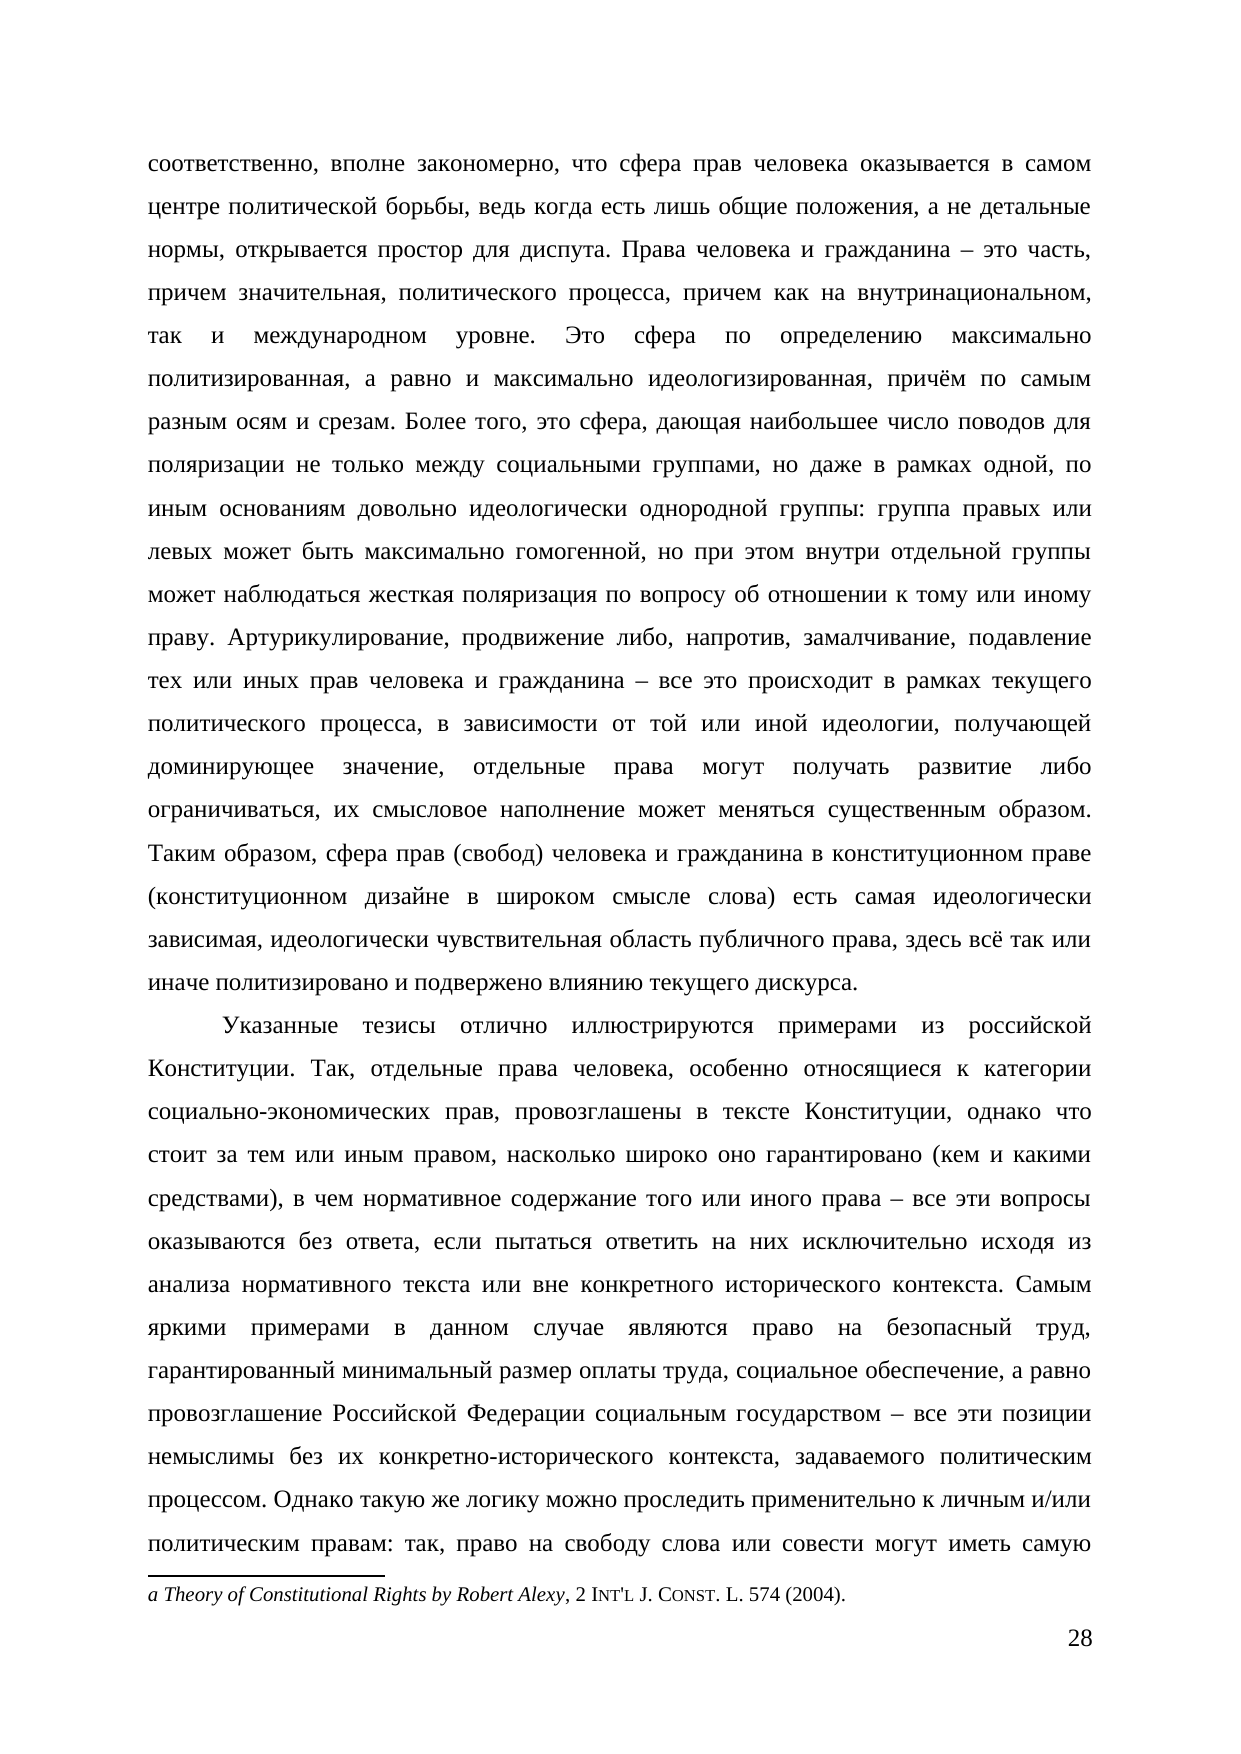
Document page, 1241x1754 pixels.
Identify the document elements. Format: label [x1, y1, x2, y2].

text [148, 1010, 1092, 1556]
text [148, 148, 1092, 996]
